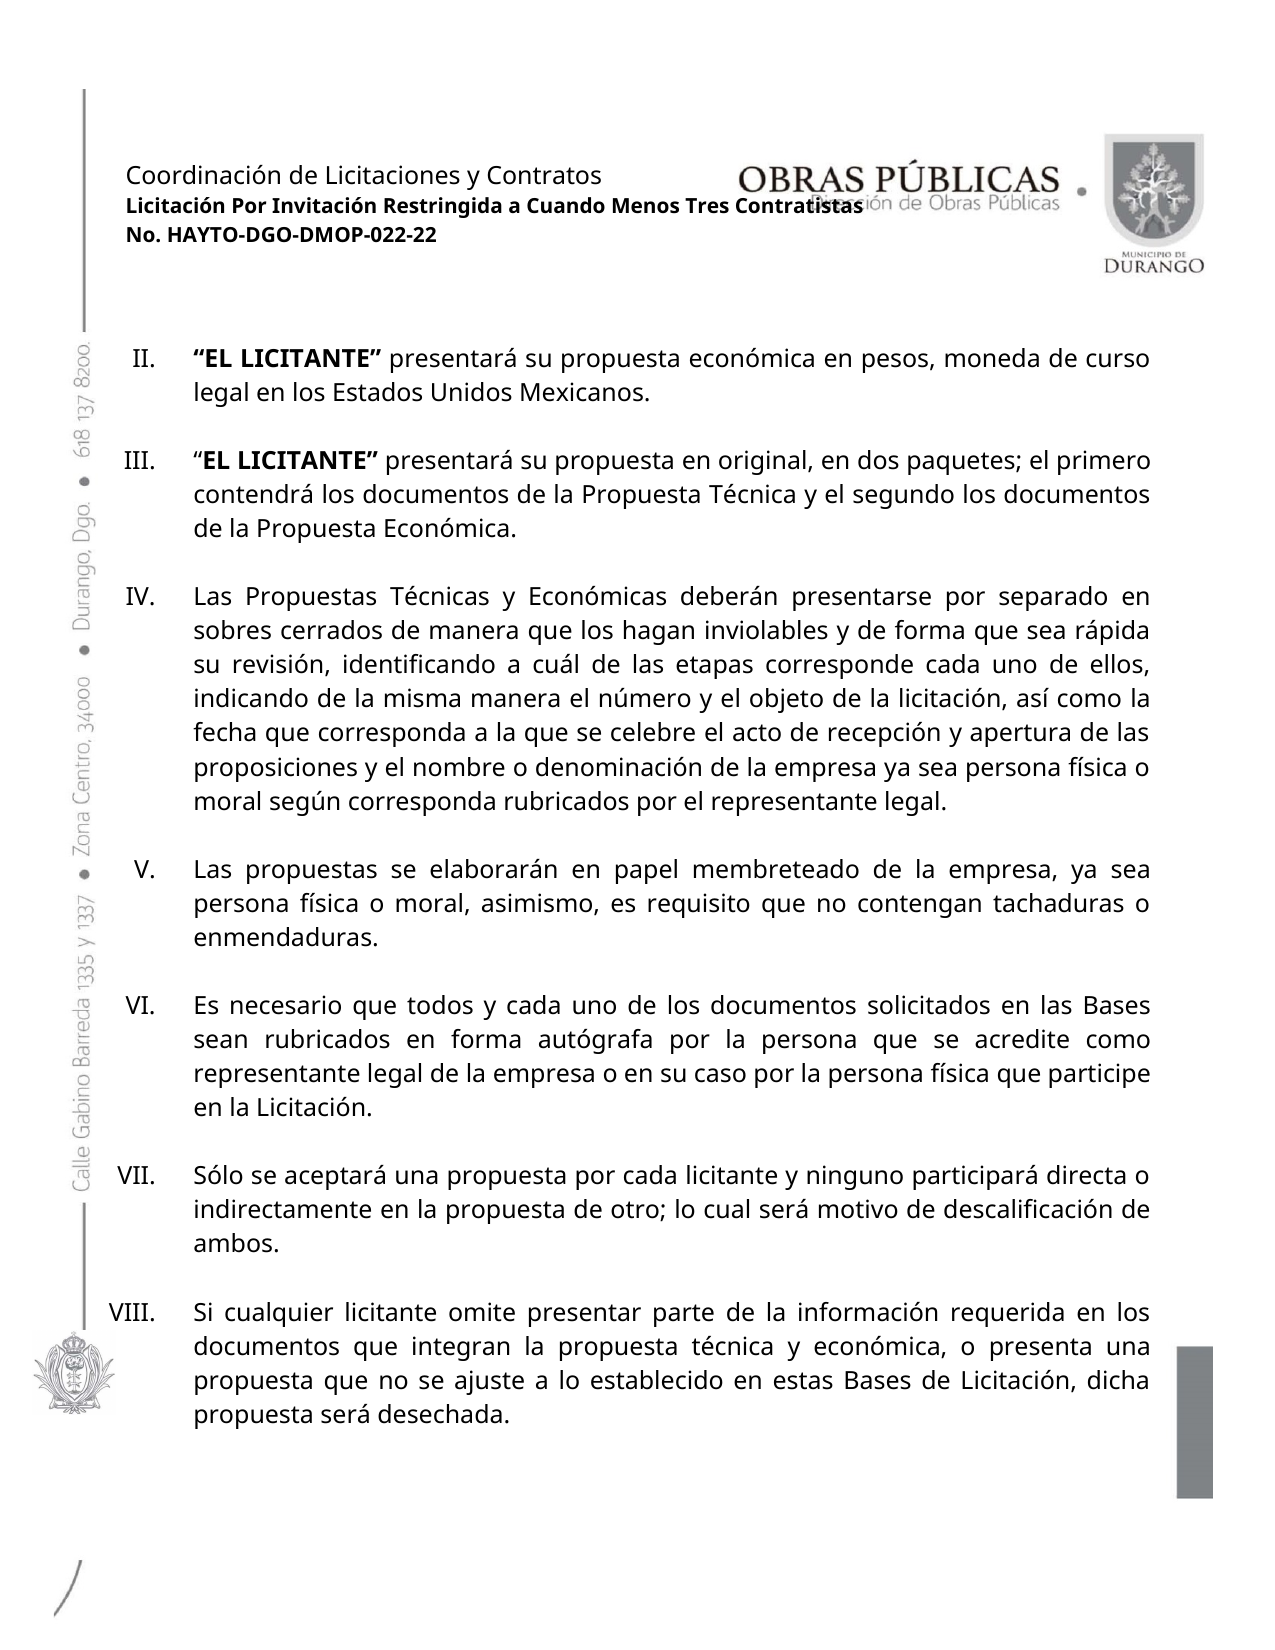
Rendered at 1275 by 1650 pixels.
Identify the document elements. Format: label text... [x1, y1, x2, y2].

list “EL LICITANTE” presentará su propuesta en original, en dos paquetes; el primero contendrá los documentos de y el segundo los documentos de [156, 443, 1152, 545]
list Las propuestas se elaborarán en papel membreteado de la empresa, ya sea persona física o moral, asimismo, es requisito que no contengan tachaduras o enmendaduras. [156, 851, 1152, 953]
list Si cualquier licitante omite presentar parte de la información requerida en los documentos que integran la propuesta técnica y económica, o presenta una propuesta que no se ajuste a lo establecido en estas Bases de Licitación, dicha propuesta será desechada. [156, 1294, 1152, 1430]
list Es necesario que todos y cada uno de los documentos solicitados en las Bases sean rubricados en forma autógrafa por la persona que se acredite como representante legal de la empresa o en su caso por la persona física que participe en [156, 988, 1152, 1124]
list Sólo se aceptará una propuesta por cada licitante y ninguno participará directa o indirectamente en la propuesta de otro; lo cual será motivo de descalificación de ambos. [156, 1158, 1152, 1260]
list Las Propuestas Técnicas y Económicas deberán presentarse por separado en sobres cerrados de manera que los hagan inviolables y de forma que sea rápida su revisión, identificando a cuál de las etapas corresponde cada uno de ellos, indicando de la misma manera el número y el objeto de la licitación, así como la fecha que corresponda a la que se celebre el acto de recepción y apertura de las proposiciones y el nombre o denominación de la empresa ya sea persona física o moral según corresponda rubricados por el representante legal. [156, 579, 1152, 817]
list “EL LICITANTE” presentará su propuesta económica en pesos, moneda de curso legal en los Estados Unidos Mexicanos. [156, 340, 1152, 408]
picture [31, 89, 1213, 1650]
